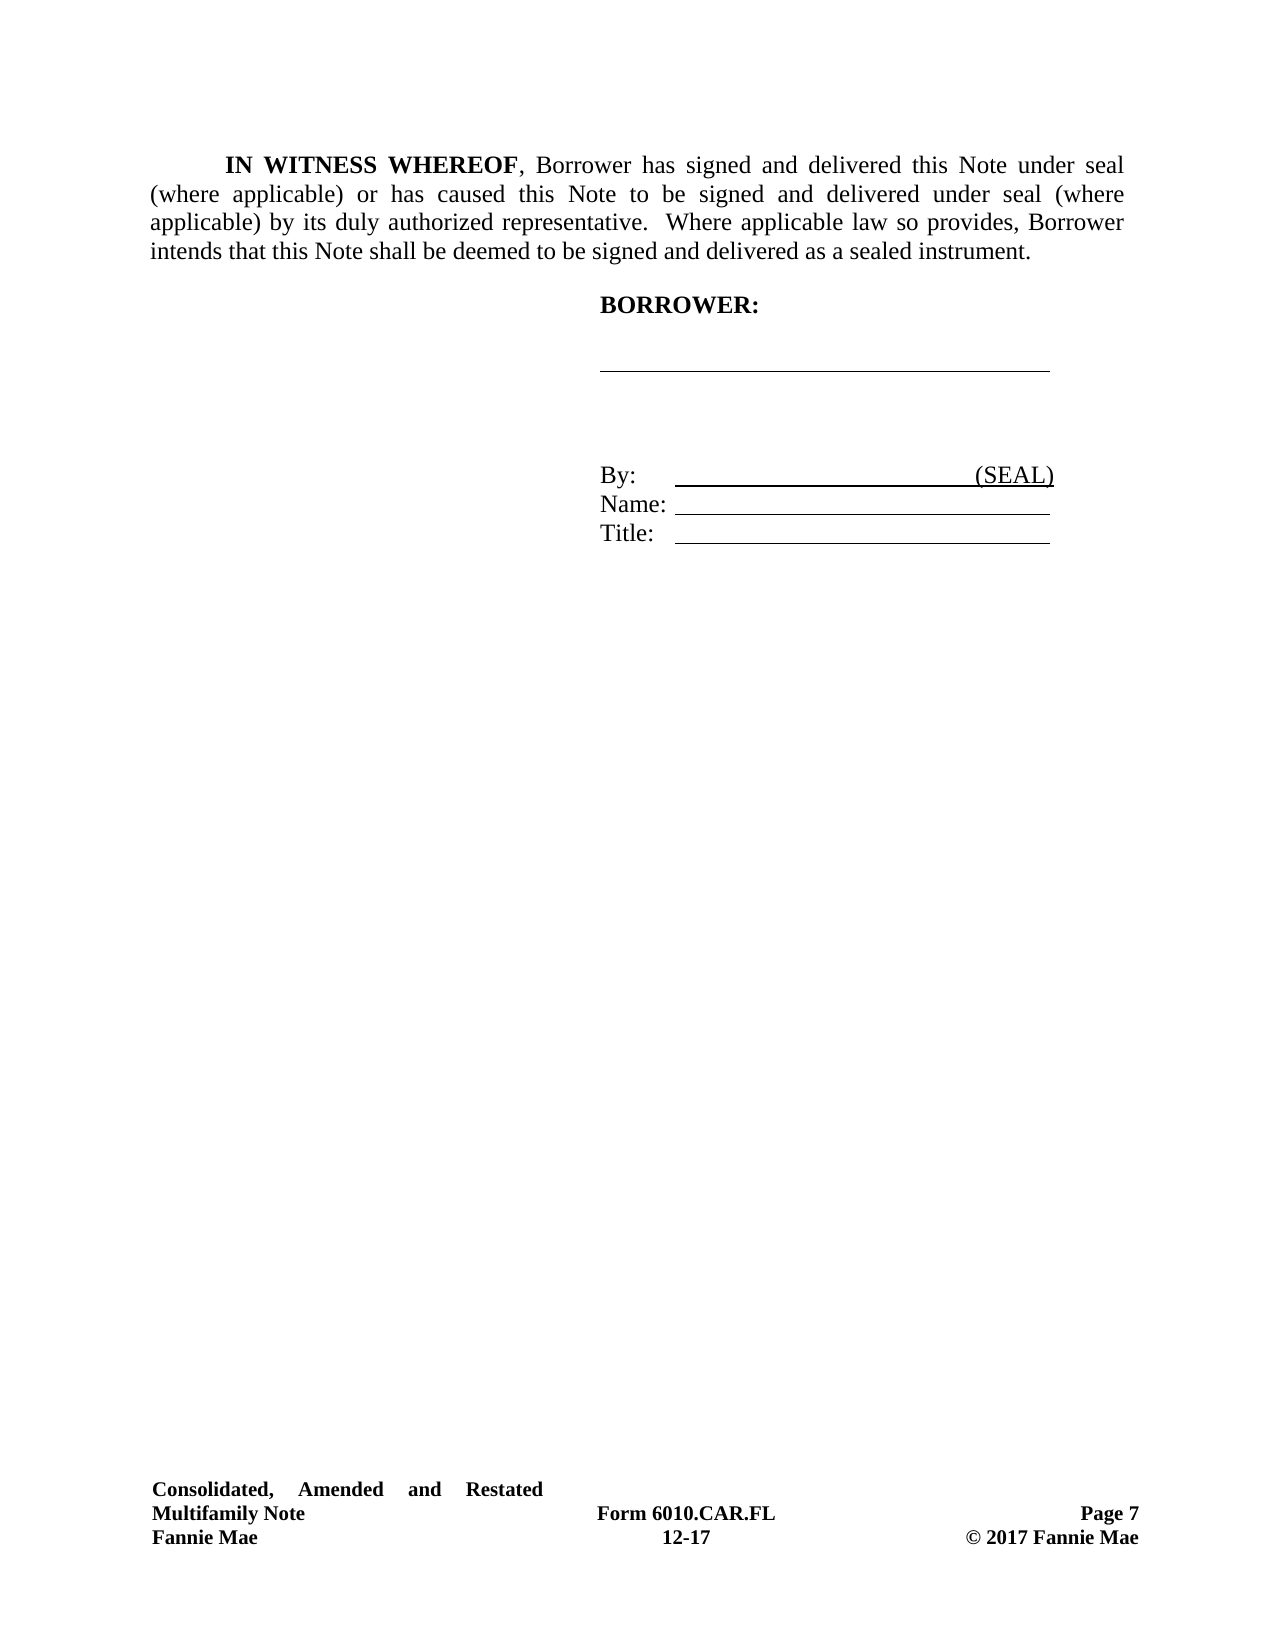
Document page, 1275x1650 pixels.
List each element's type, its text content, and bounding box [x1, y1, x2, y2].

text By: (SEAL) [600, 460, 1125, 489]
text BORROWER: [600, 290, 1125, 319]
text IN WITNESS WHEREOF, Borrower has signed and delivered this Note under seal (where applicable) or has caused this Note to be signed and delivered under seal (where applicable) by its duly authorized representative. Where applicable law so provides, Borrower intends that this Note shall be deemed to be signed and delivered as a sealed instrument. [150, 150, 1125, 265]
text Name: [600, 489, 1125, 518]
text Title: [600, 518, 1125, 546]
